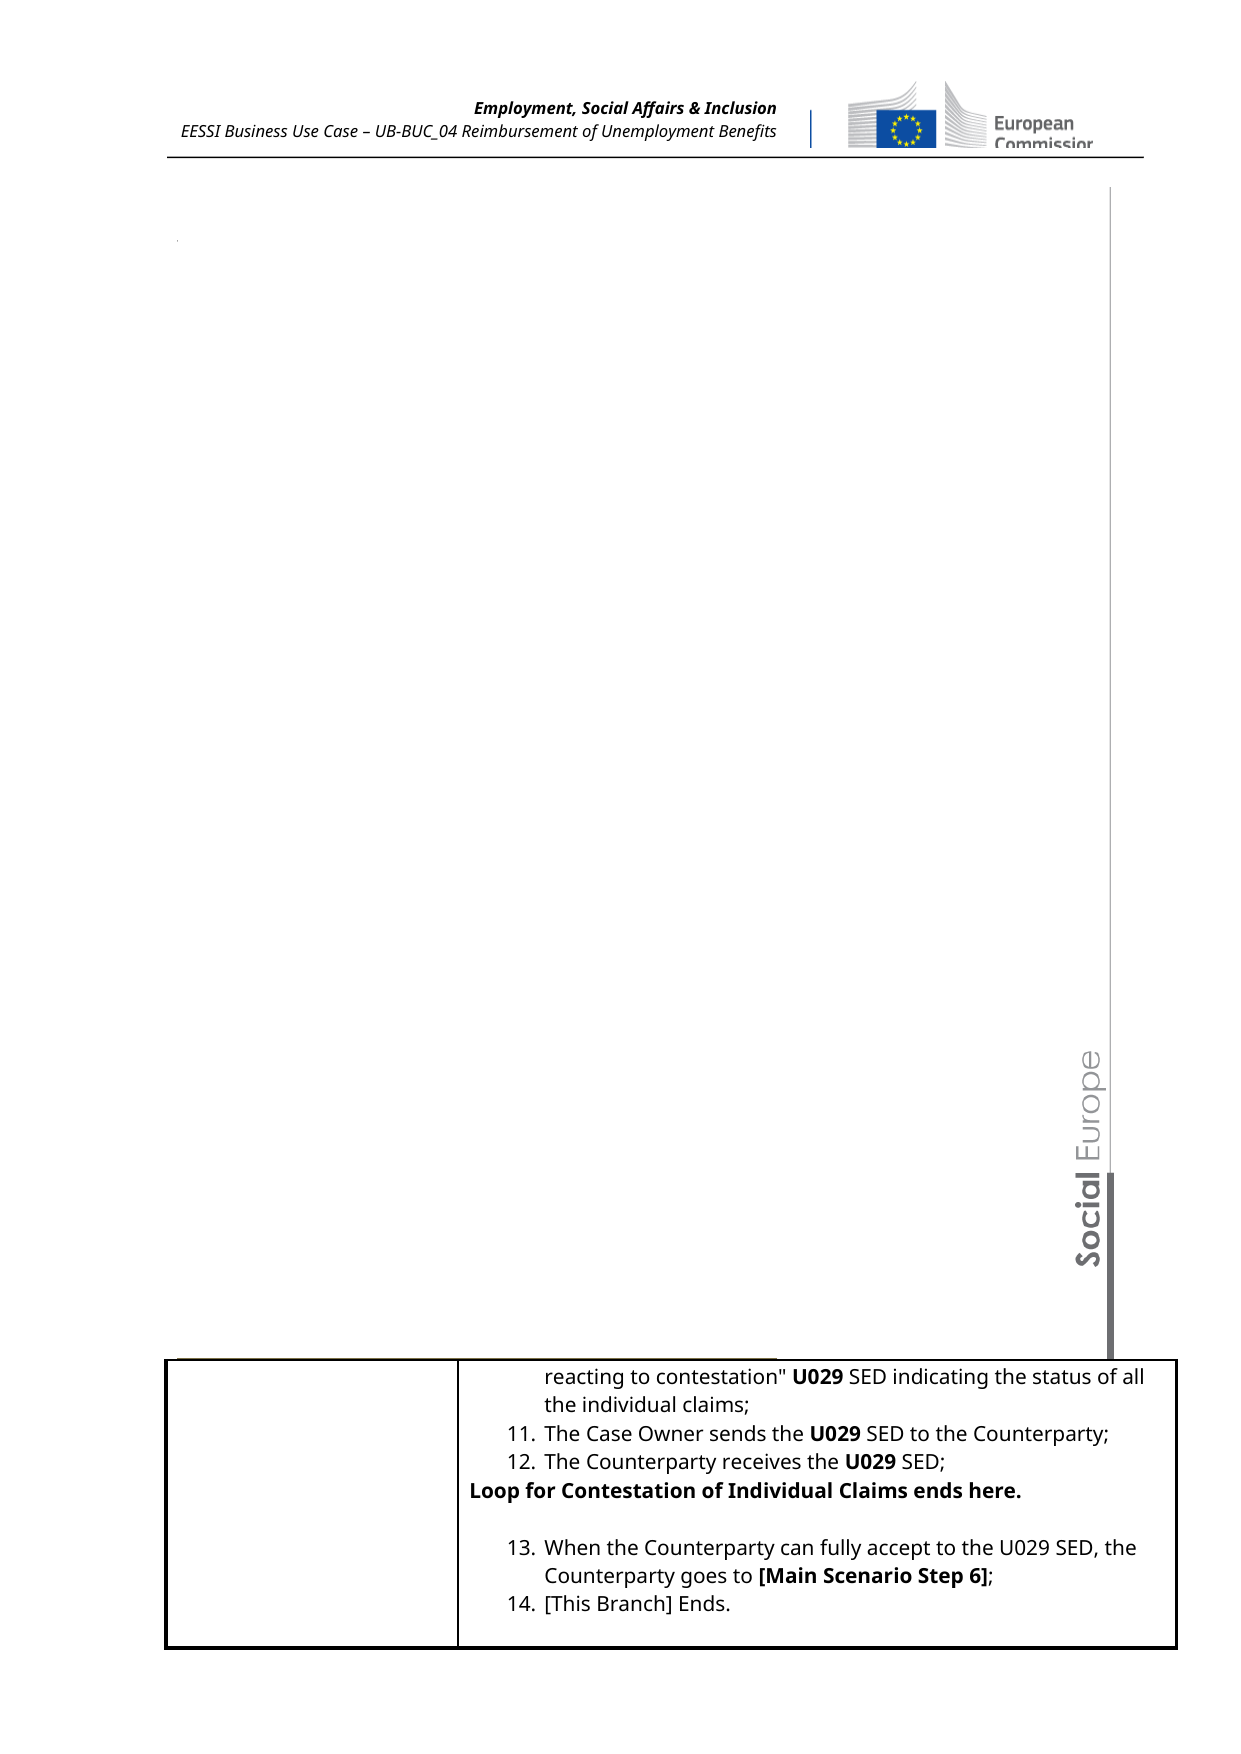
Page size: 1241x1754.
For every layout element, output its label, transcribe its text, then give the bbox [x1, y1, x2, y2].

picture [177, 187, 1114, 1359]
table_cell when [Step 5] has been executed the Counterparty chooses to partially accept the request (a subset of individual claims will be contested by the Counterparty) or refusing the request (all individual claims will be contested by the Counterparty) Loop for Contestation of claim(s) (at least once) The Counterparty fills in a "Reimbursement Contestation" U023 SED, and fills in the individual claims which are not accepted for the reimbursement and the reason for the refusal – the remaining undisputed individual claims are thereby considered as accepted; The Counterparty sends the U023 SED to the Case Owner; The Case Owner receives the U023 SED; Loop on Payment (for accepted individual claims) The Counterparty (without delay) makes payment for the accepted individual claims and fills in a "Reimbursement Payment Notification" U024 SED in order to reimburse the accepted individual claims; The Counterparty sends the U024 SED to the Case Owner; The Case Owner receives the U024 SED; The Case Owner fills in a "Reimbursement Receipt/Closing Notification" U025 SED as a reaction to U024 SED, in order to confirm the receipt of the payment, but given the fact that some individual claims were contested, indicates that the Reimbursement Request Remains Open; The Case Owner Sends the U025 SED to the Counterparty; The Counterparty receives the U025 SED; Loop for Payment ends here The Case Owner fills in a "Amended reimbursement request reacting to contestation" U029 SED indicating the status of all the individual claims; The Case Owner sends the U029 SED to the Counterparty; The Counterparty receives the U029 SED; Loop for Contestation of Individual Claims ends here. When the Counterparty can fully accept to the U029 SED, the Counterparty goes to [Main Scenario Step 6]; [This Branch] Ends. [459, 1361, 1175, 1646]
picture [808, 81, 1093, 147]
